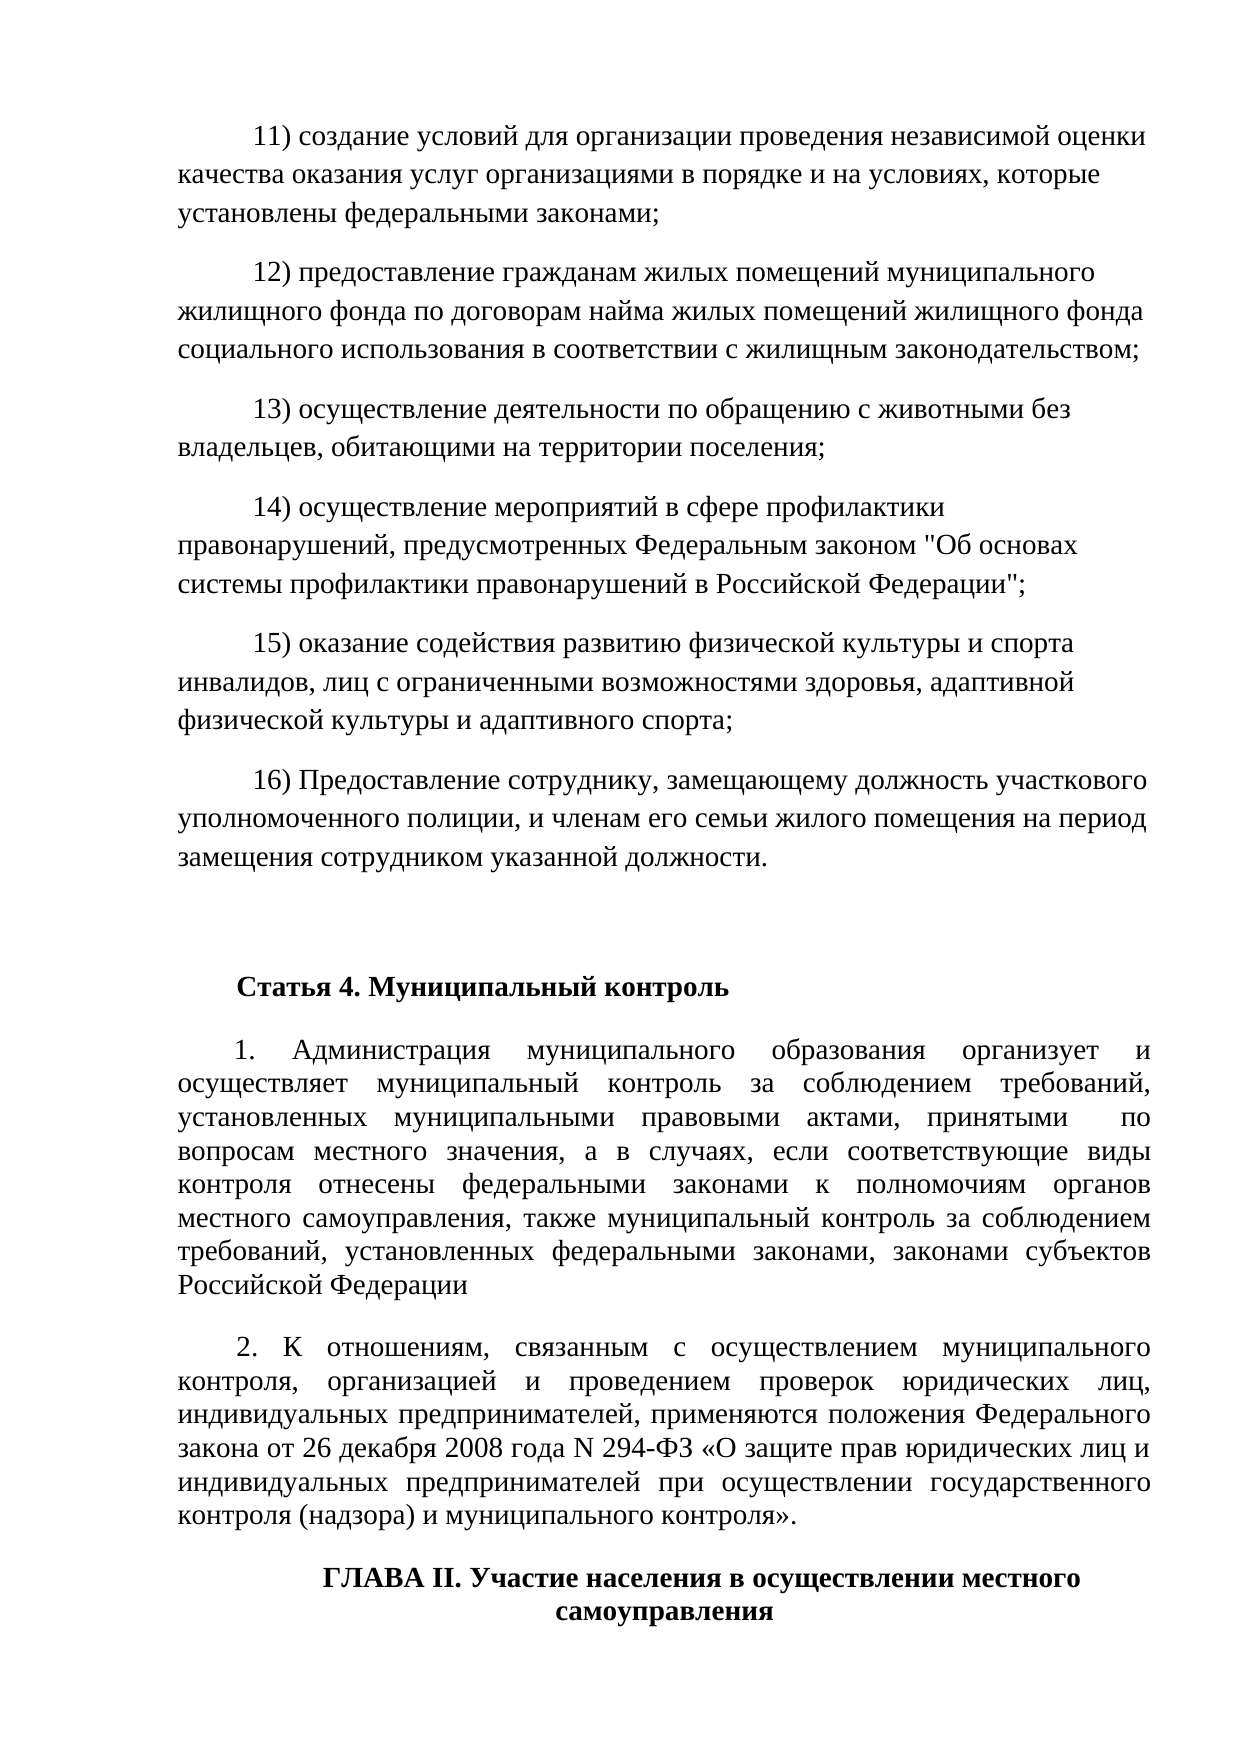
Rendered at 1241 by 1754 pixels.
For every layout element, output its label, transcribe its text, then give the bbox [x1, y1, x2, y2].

text Статья 4. Муниципальный контроль [177, 969, 1152, 1003]
text 14) осуществление мероприятий в сфере профилактики правонарушений, предусмотренных Федеральным законом "Об основах системы профилактики правонарушений в Российской Федерации"; [177, 489, 1152, 599]
text 2. К отношениям, связанным с осуществлением муниципального контроля, организацией и проведением проверок юридических лиц, индивидуальных предпринимателей, применяются положения Федерального закона от 26 декабря 2008 года N 294-ФЗ «О защите прав юридических лиц и индивидуальных предпринимателей при осуществлении государственного контроля (надзора) и муниципального контроля». [177, 1329, 1152, 1531]
text 12) предоставление гражданам жилых помещений муниципального жилищного фонда по договорам найма жилых помещений жилищного фонда социального использования в соответствии с жилищным законодательством; [177, 254, 1152, 365]
text ГЛАВА II. Участие населения в осуществлении местного самоуправления [177, 1560, 1152, 1627]
text 15) оказание содействия развитию физической культуры и спорта инвалидов, лиц с ограниченными возможностями здоровья, адаптивной физической культуры и адаптивного спорта; [177, 625, 1152, 736]
text 16) Предоставление сотруднику, замещающему должность участкового уполномоченного полиции, и членам его семьи жилого помещения на период замещения сотрудником указанной должности. [177, 762, 1152, 872]
text 11) создание условий для организации проведения независимой оценки качества оказания услуг организациями в порядке и на условиях, которые установлены федеральными законами; [177, 118, 1152, 229]
text 1. Администрация муниципального образования организует и осуществляет муниципальный контроль за соблюдением требований, установленных муниципальными правовыми актами, принятыми по вопросам местного значения, а в случаях, если соответствующие виды контроля отнесены федеральными законами к полномочиям органов местного самоуправления, также муниципальный контроль за соблюдением требований, установленных федеральными законами, законами субъектов Российской Федерации [177, 1032, 1152, 1300]
text 13) осуществление деятельности по обращению с животными без владельцев, обитающими на территории поселения; [177, 391, 1152, 463]
